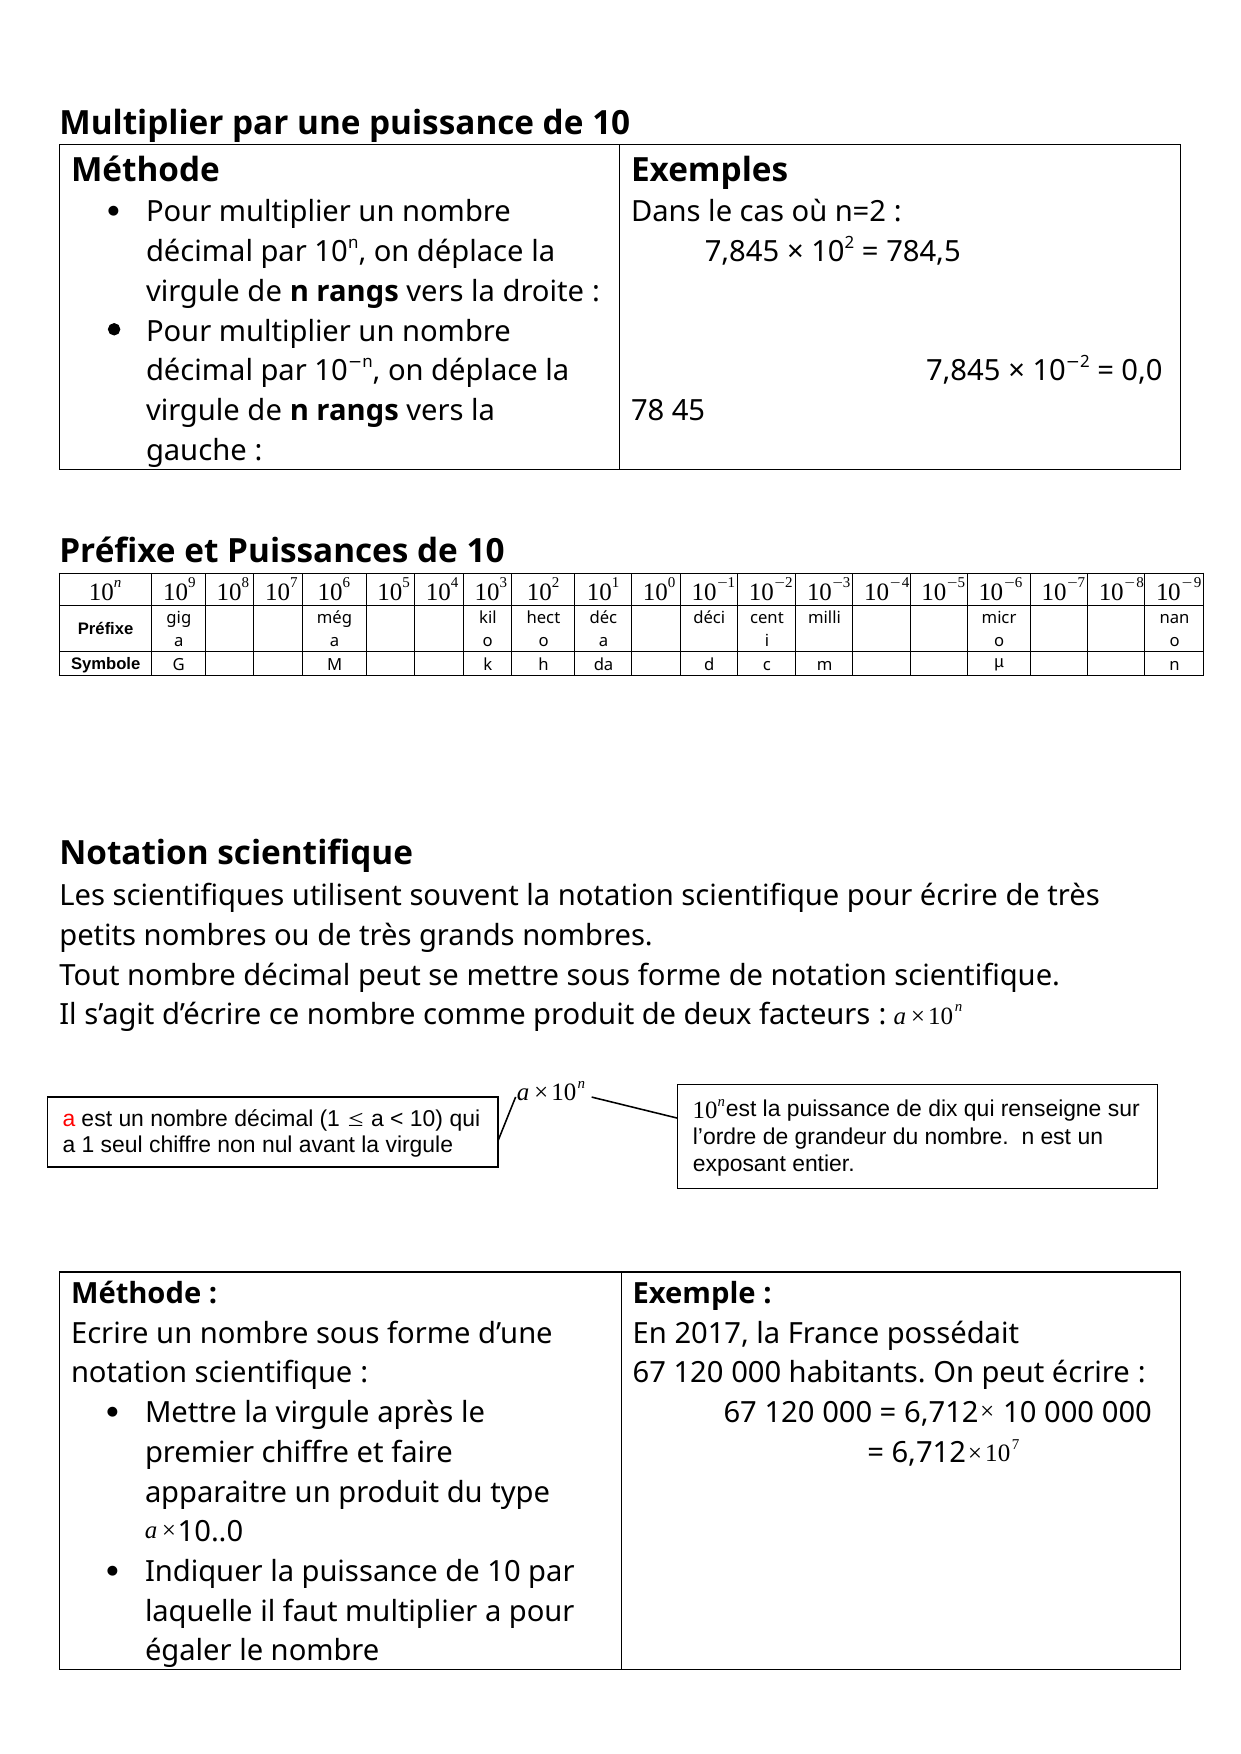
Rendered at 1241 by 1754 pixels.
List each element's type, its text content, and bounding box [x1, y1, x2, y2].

table_cell déca [575, 606, 631, 651]
table_cell [853, 652, 910, 675]
table_header [853, 574, 910, 605]
table_cell nano [1145, 606, 1203, 651]
table_cell [632, 652, 680, 675]
table_header [303, 574, 366, 605]
text Il s’agit d’écrire ce nombre comme produit de deux facteurs : [59, 993, 1181, 1033]
table_header [968, 574, 1030, 605]
table_header [254, 574, 302, 605]
table_cell [254, 606, 302, 651]
table_cell micro [968, 606, 1030, 651]
table_cell [911, 606, 967, 651]
table_cell [206, 606, 253, 651]
table_cell milli [796, 606, 852, 651]
table_cell [415, 652, 463, 675]
table_cell kilo [464, 606, 511, 651]
table_cell [1088, 652, 1144, 675]
table_header [575, 574, 631, 605]
table_cell [1031, 606, 1087, 651]
text Tout nombre décimal peut se mettre sous forme de notation scientifique. [59, 954, 1181, 993]
text Notation scientifique [59, 829, 1181, 874]
table_cell [1031, 652, 1087, 675]
table_cell [367, 652, 414, 675]
table_cell hecto [512, 606, 574, 651]
table_cell [632, 606, 680, 651]
table_header [681, 574, 737, 605]
table_header [1031, 574, 1087, 605]
table_header [1088, 574, 1144, 605]
table_cell déci [681, 606, 737, 651]
table_cell méga [303, 606, 366, 651]
table_cell [254, 652, 302, 675]
table_header [367, 574, 414, 605]
table_cell c [738, 652, 795, 675]
table_cell n [1145, 652, 1203, 675]
table_cell k [464, 652, 511, 675]
table_header [632, 574, 680, 605]
table_header [796, 574, 852, 605]
table_header [206, 574, 253, 605]
table_cell d [681, 652, 737, 675]
table_cell m [796, 652, 852, 675]
table_cell h [512, 652, 574, 675]
table_cell Symbole [60, 652, 151, 675]
table_cell Préfixe [60, 606, 151, 651]
table_header [512, 574, 574, 605]
text Multiplier par une puissance de 10 [59, 99, 1181, 144]
table_cell [1088, 606, 1144, 651]
table_header [1145, 574, 1203, 605]
table_cell [206, 652, 253, 675]
table_cell [911, 652, 967, 675]
table_header Méthode : Ecrire un nombre sous forme d’une notation scientifique : Mettre la virgule après le premier chiffre et faire apparaitre un produit du type 10..0 Indiquer la puissance de 10 par laquelle il faut multiplier a pour égaler le nombre [60, 1273, 621, 1669]
text Les scientifiques utilisent souvent la notation scientifique pour écrire de très petits nombres ou de très grands nombres. [59, 874, 1181, 954]
table_header [152, 574, 205, 605]
table_cell da [575, 652, 631, 675]
table_cell G [152, 652, 205, 675]
text Préfixe et Puissances de 10 [59, 527, 1181, 572]
table_cell µ [968, 652, 1030, 675]
table_header [415, 574, 463, 605]
table_cell centi [738, 606, 795, 651]
table_cell [415, 606, 463, 651]
table_cell giga [152, 606, 205, 651]
table_header [464, 574, 511, 605]
table_header Exemples Dans le cas où n=2 : 7,845 × 102 = 784,5 7,845 × 10−2 = 0,078 45 [620, 145, 1180, 468]
table_header [738, 574, 795, 605]
table_header [911, 574, 967, 605]
table_header [60, 574, 151, 605]
table_cell M [303, 652, 366, 675]
table_cell [853, 606, 910, 651]
table_header Exemple : En 2017, la France possédait 67 120 000 habitants. On peut écrire : 67 120 000 = 6,712 10 000 000 = 6,712 [622, 1273, 1180, 1669]
table_header Méthode Pour multiplier un nombre décimal par 10n, on déplace la virgule de n rangs vers la droite : Pour multiplier un nombre décimal par 10−n, on déplace la virgule de n rangs vers la gauche : [60, 145, 619, 468]
table_cell [367, 606, 414, 651]
